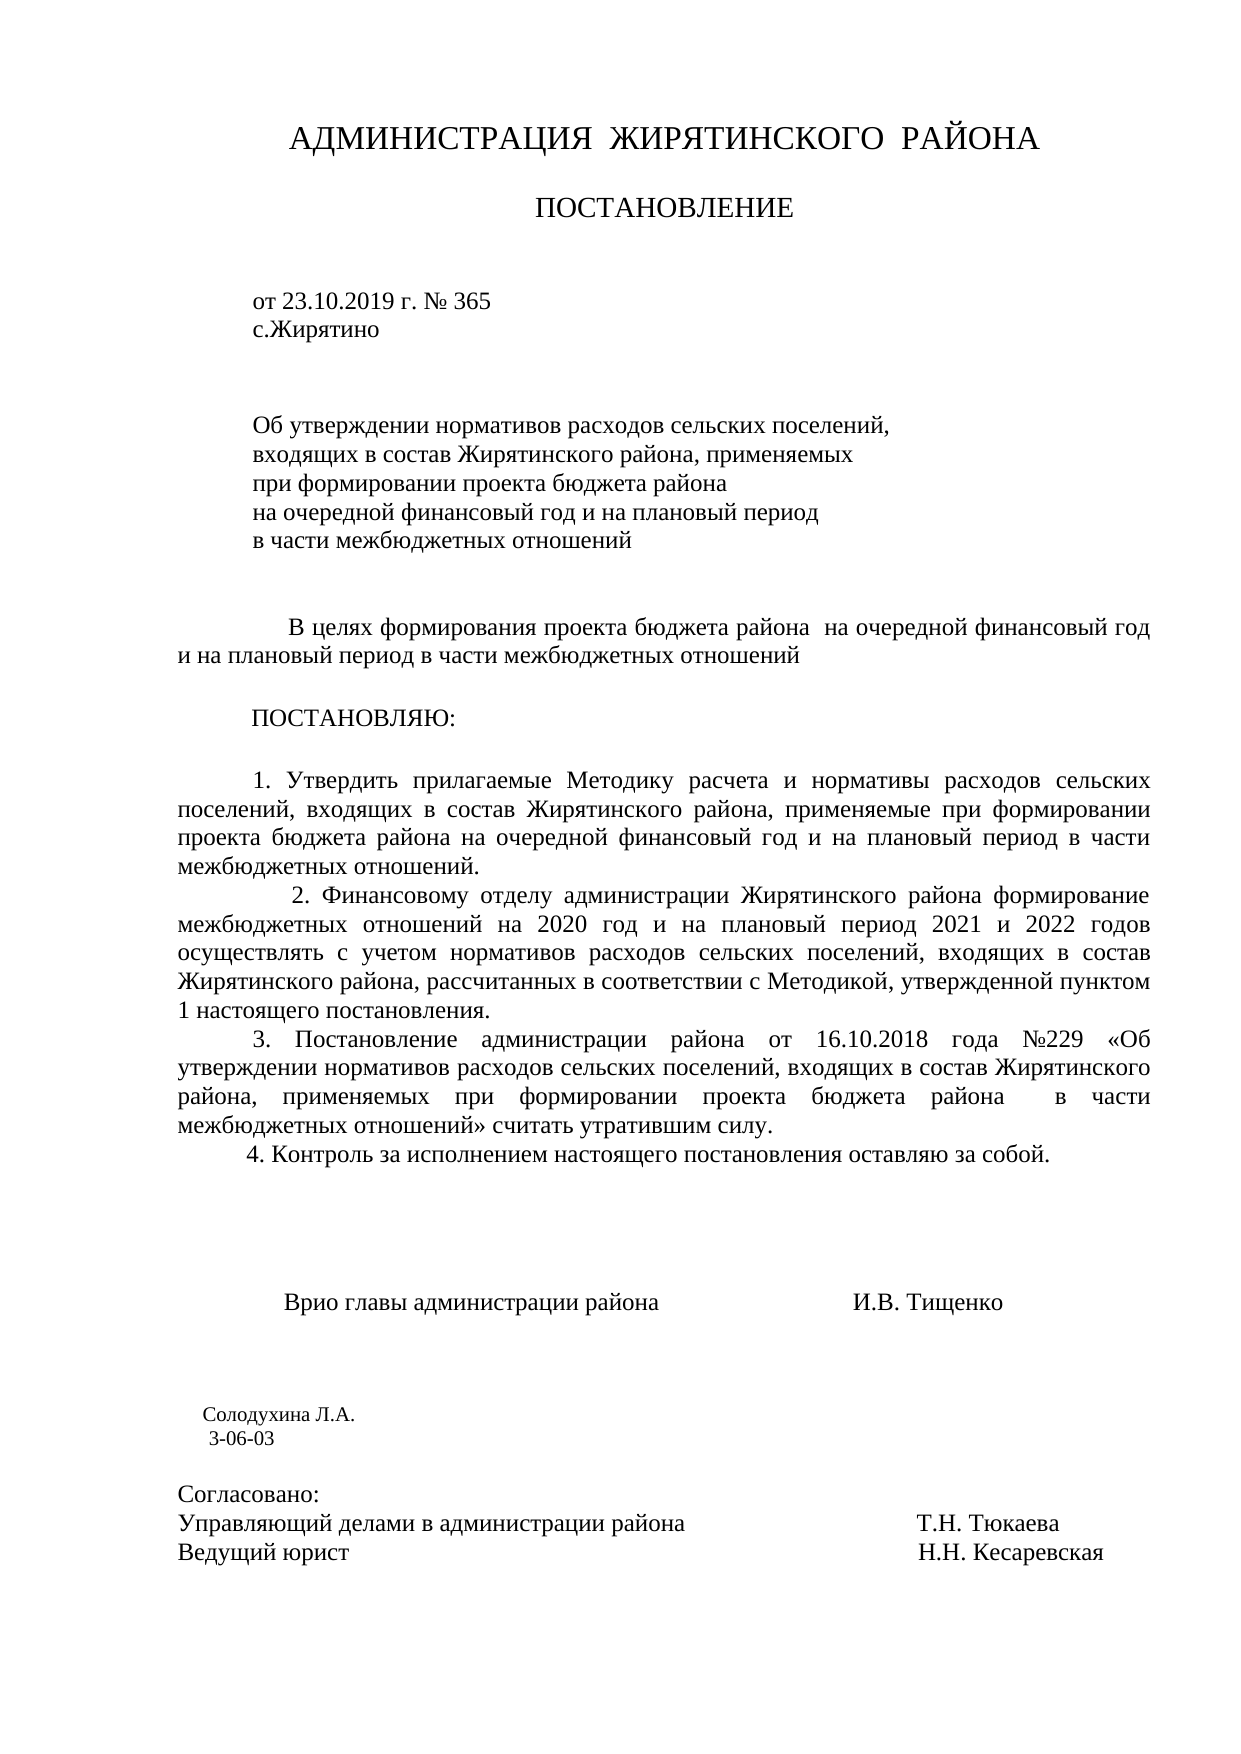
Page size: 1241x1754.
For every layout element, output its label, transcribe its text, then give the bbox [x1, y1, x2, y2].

text В целях формирования проекта бюджета района на очередной финансовый год и на плановый период в части межбюджетных отношений [177, 612, 1152, 669]
text Солодухина Л.А. [177, 1402, 1152, 1426]
text 1. Утвердить прилагаемые Методику расчета и нормативы расходов сельских поселений, входящих в состав Жирятинского района, применяемые при формировании проекта бюджета района на очередной финансовый год и на плановый период в части межбюджетных отношений. [177, 765, 1152, 880]
text на очередной финансовый год и на плановый период [177, 497, 1152, 525]
text Врио главы администрации района И.В. Тищенко [177, 1287, 1152, 1316]
text Об утверждении нормативов расходов сельских поселений, [177, 410, 1152, 439]
text при формировании проекта бюджета района [177, 468, 1152, 497]
text с.Жирятино [177, 314, 1152, 343]
text Согласовано: [177, 1479, 1152, 1508]
text 3-06-03 [177, 1426, 1152, 1450]
text ПОСТАНОВЛЯЮ: [177, 703, 1152, 731]
text 4. Контроль за исполнением настоящего постановления оставляю за собой. [246, 1139, 1152, 1167]
text 3. Постановление администрации района от 16.10.2018 года №229 «Об утверждении нормативов расходов сельских поселений, входящих в состав Жирятинского района, применяемых при формировании проекта бюджета района в части межбюджетных отношений» считать утратившим силу. [177, 1024, 1152, 1139]
subtitle ПОСТАНОВЛЕНИЕ [177, 190, 1152, 223]
text входящих в состав Жирятинского района, применяемых [177, 439, 1152, 468]
text Ведущий юрист Н.Н. Кесаревская [177, 1537, 1152, 1565]
text от 23.10.2019 г. № 365 [177, 286, 1152, 314]
text 2. Финансовому отделу администрации Жирятинского района формирование межбюджетных отношений на 2020 год и на плановый период 2021 и 2022 годов осуществлять с учетом нормативов расходов сельских поселений, входящих в состав Жирятинского района, рассчитанных в соответствии с Методикой, утвержденной пунктом 1 настоящего постановления. [177, 880, 1152, 1024]
subtitle АДМИНИСТРАЦИЯ ЖИРЯТИНСКОГО РАЙОНА [177, 118, 1152, 156]
text Управляющий делами в администрации района Т.Н. Тюкаева [177, 1508, 1152, 1537]
text в части межбюджетных отношений [177, 525, 1152, 554]
